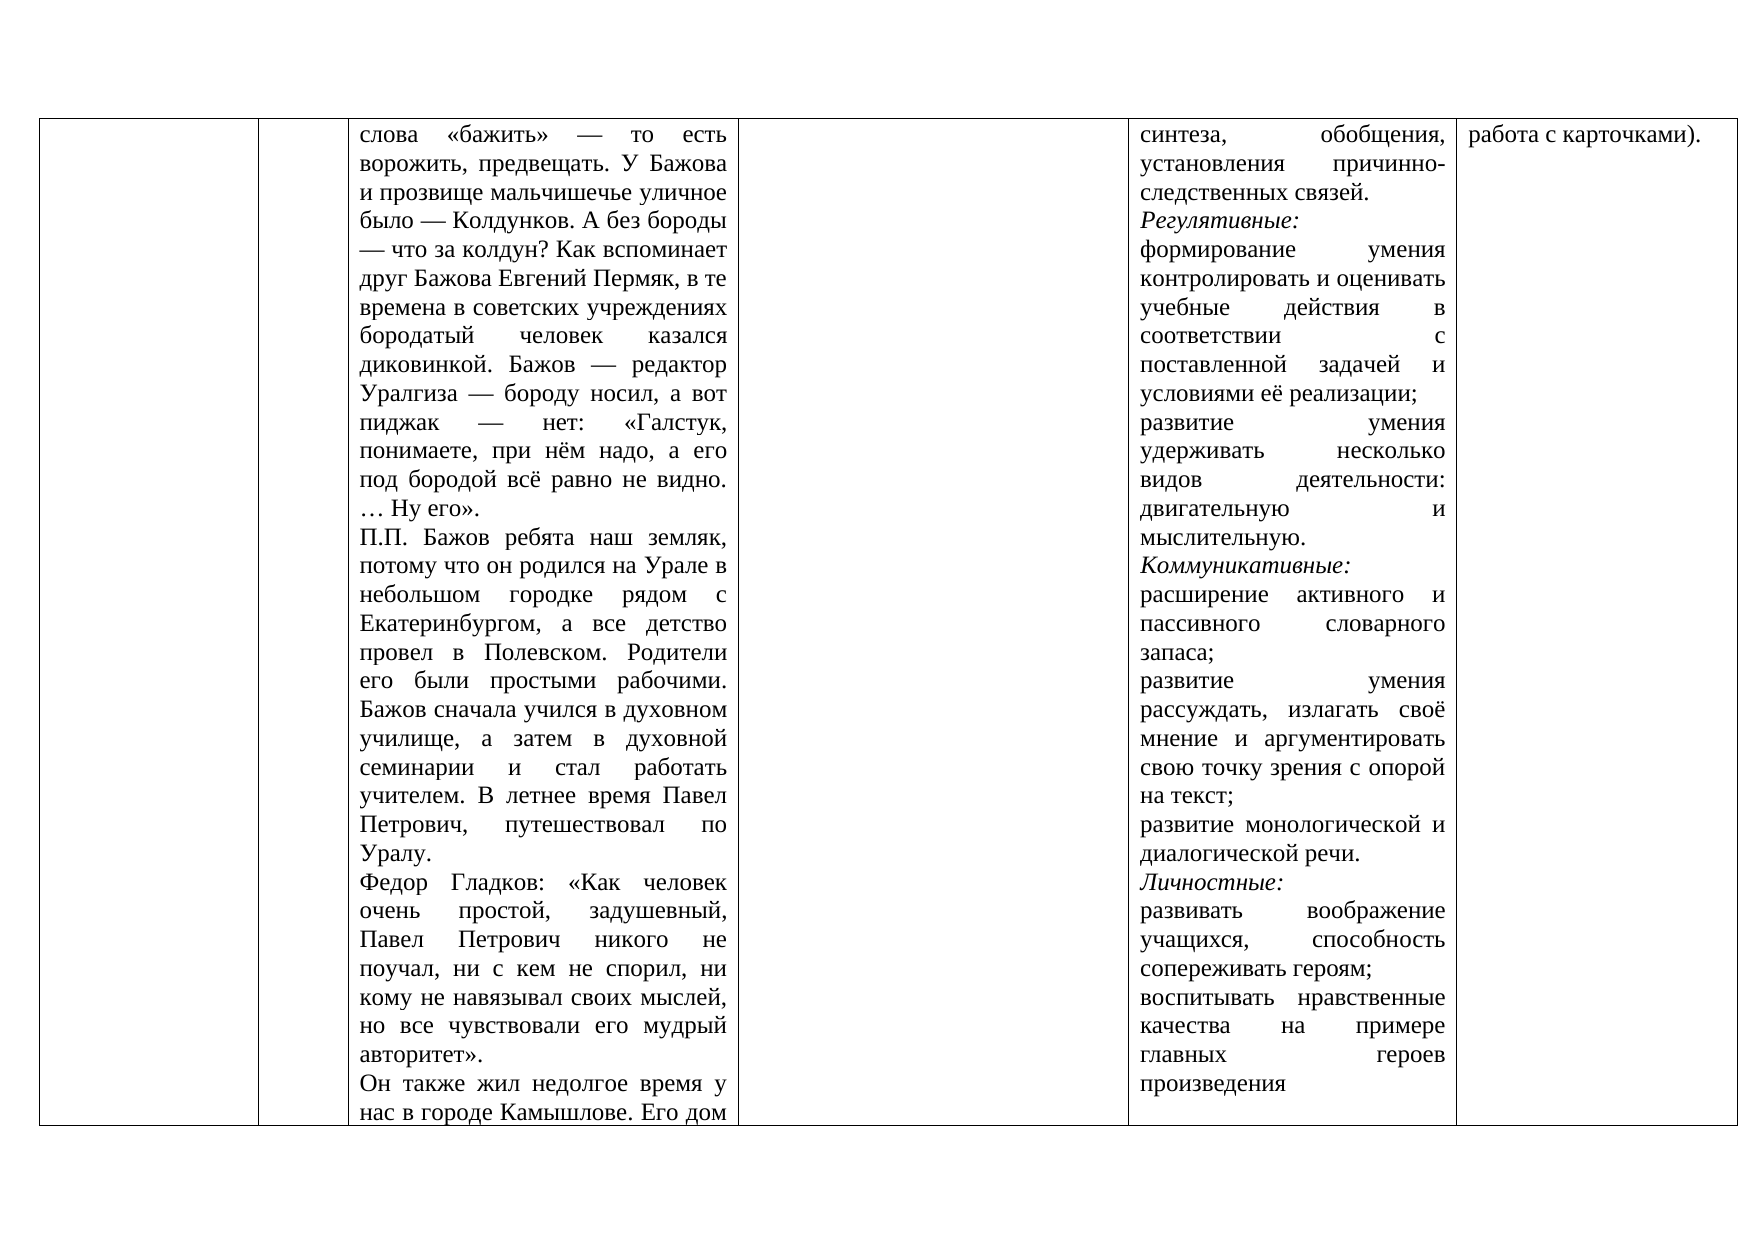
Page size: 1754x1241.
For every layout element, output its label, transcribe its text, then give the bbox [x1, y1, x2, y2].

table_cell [1457, 119, 1737, 1125]
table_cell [1129, 119, 1456, 1125]
table_cell [259, 119, 348, 1125]
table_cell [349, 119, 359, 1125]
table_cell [739, 119, 1128, 1125]
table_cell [40, 119, 258, 1125]
